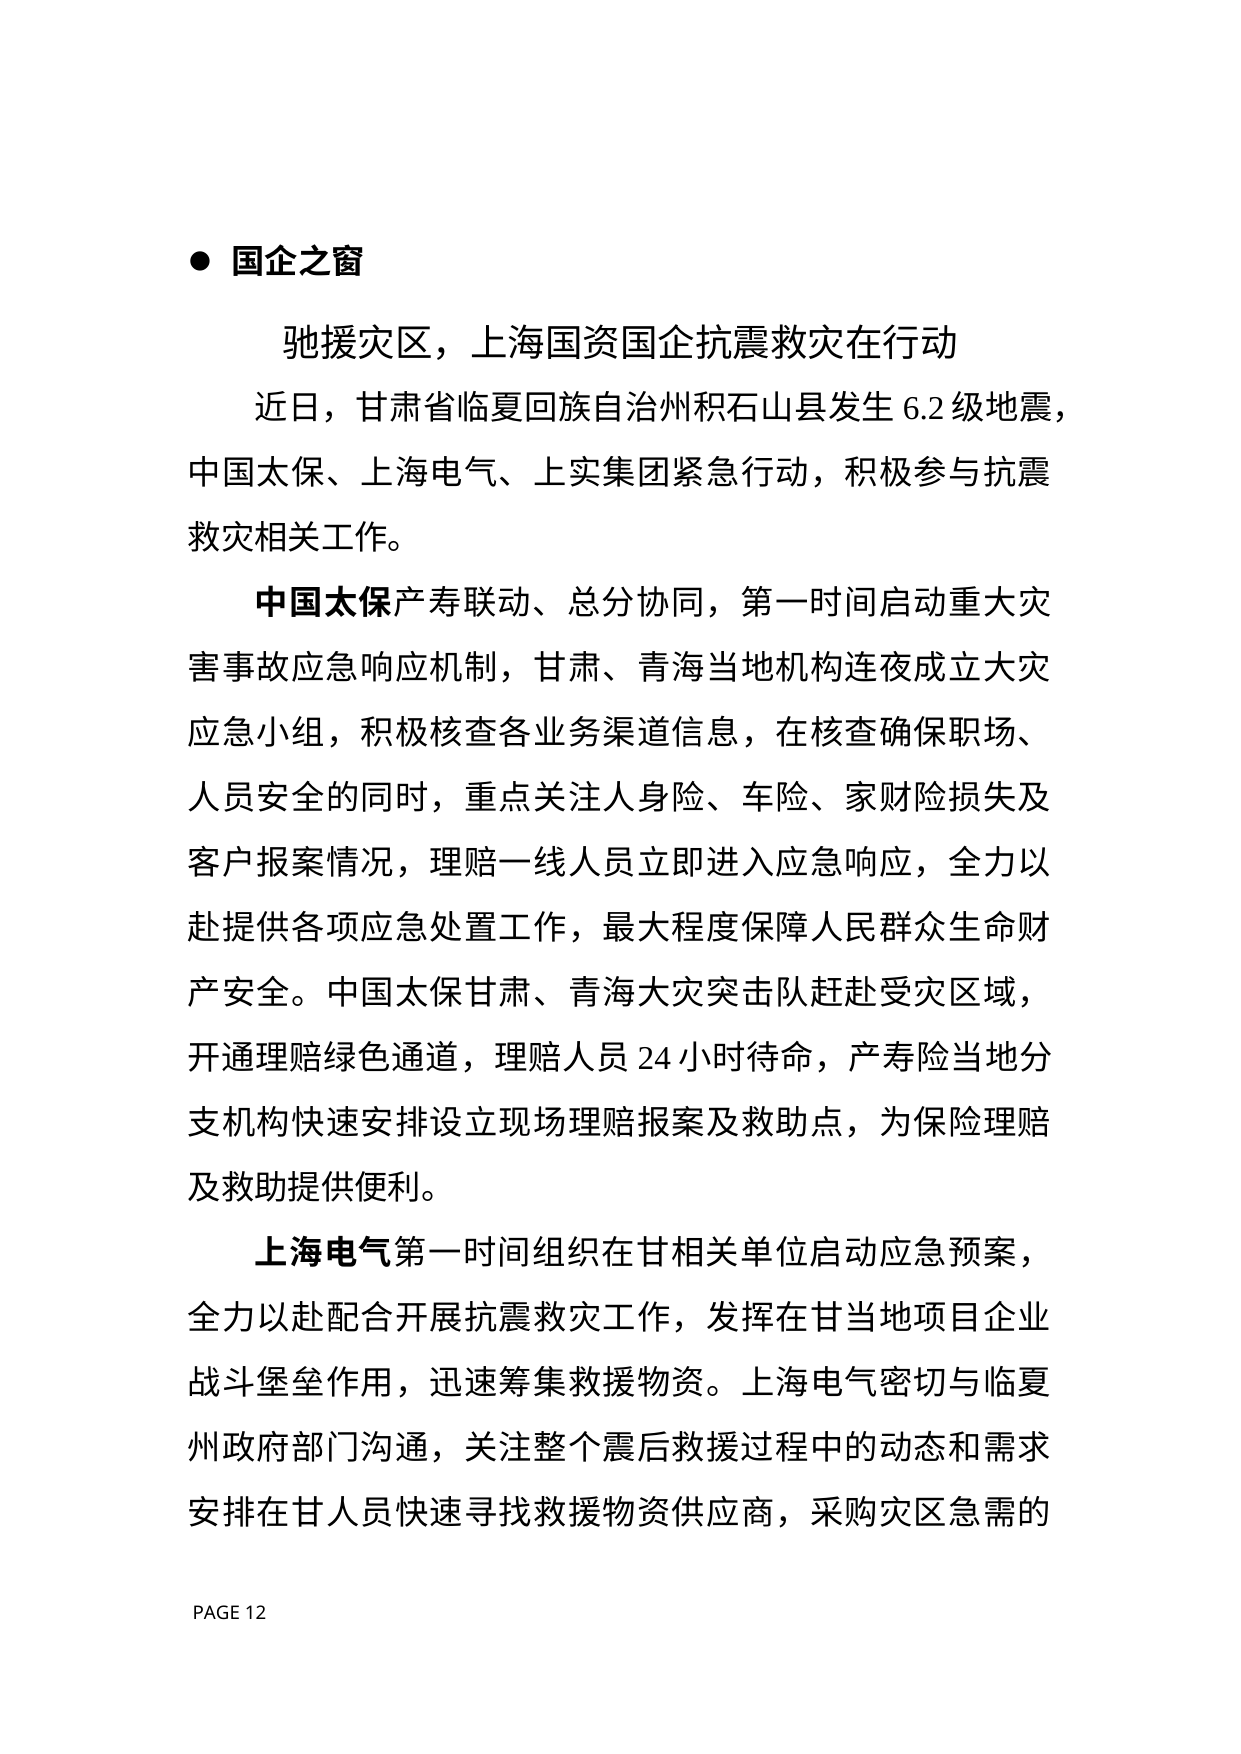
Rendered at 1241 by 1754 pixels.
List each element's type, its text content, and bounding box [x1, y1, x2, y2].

list 驰援灾区，上海国资国企抗震救灾在行动 [187, 308, 1053, 373]
list 中国太保产寿联动、总分协同，第一时间启动重大灾害事故应急响应机制，甘肃、青海当地机构连夜成立大灾应急小组，积极核查各业务渠道信息，在核查确保职场、人员安全的同时，重点关注人身险、车险、家财险损失及客户报案情况，理赔一线人员立即进入应急响应，全力以赴提供各项应急处置工作，最大程度保障人民群众生命财产安全。中国太保甘肃、青海大灾突击队赶赴受灾区域，开通理赔绿色通道，理赔人员24小时待命，产寿险当地分支机构快速安排设立现场理赔报案及救助点，为保险理赔及救助提供便利。 [187, 568, 1053, 1218]
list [187, 1218, 1053, 1543]
list 近日，甘肃省临夏回族自治州积石山县发生6.2级地震，中国太保、上海电气、上实集团紧急行动，积极参与抗震救灾相关工作。 [187, 373, 1053, 568]
list 国企之窗 [187, 226, 1063, 291]
